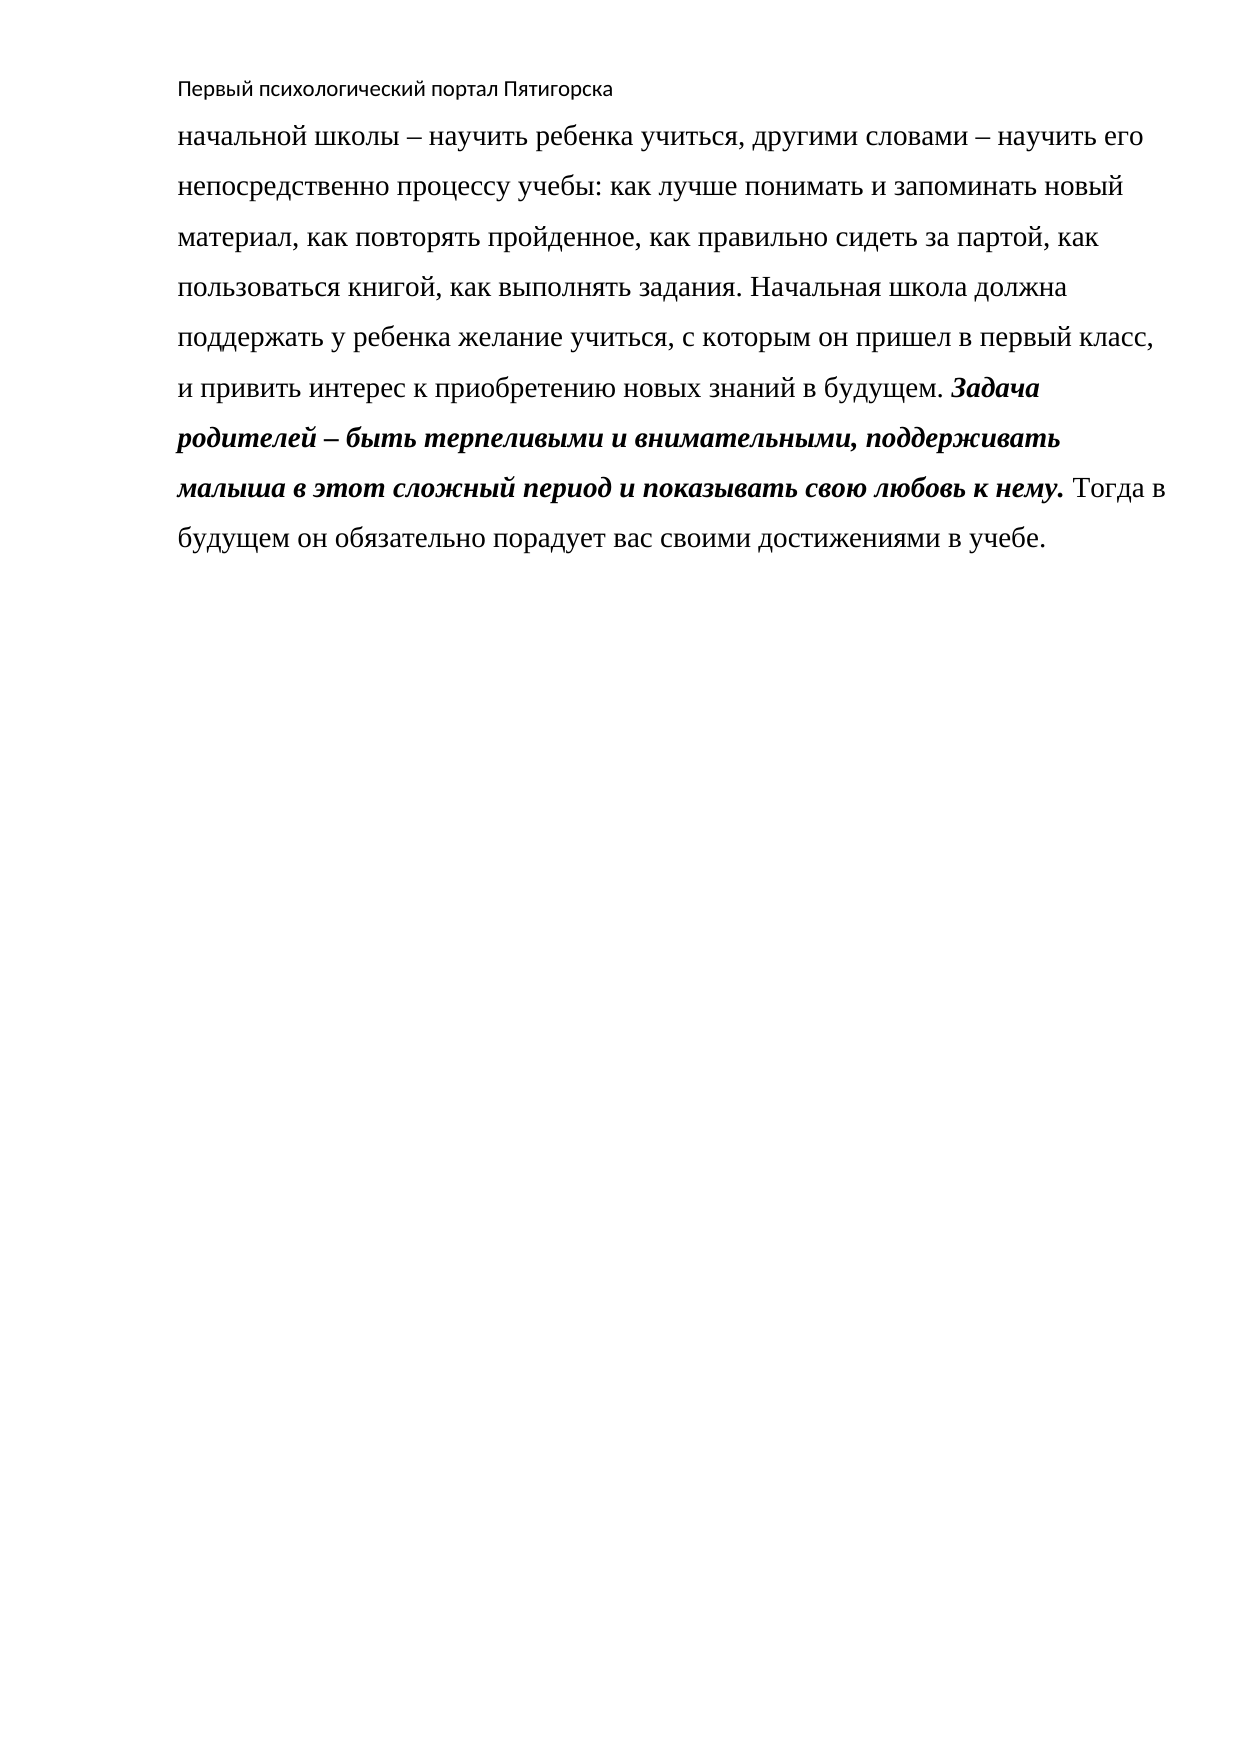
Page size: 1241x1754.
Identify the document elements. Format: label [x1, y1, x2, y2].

text [177, 118, 1167, 554]
